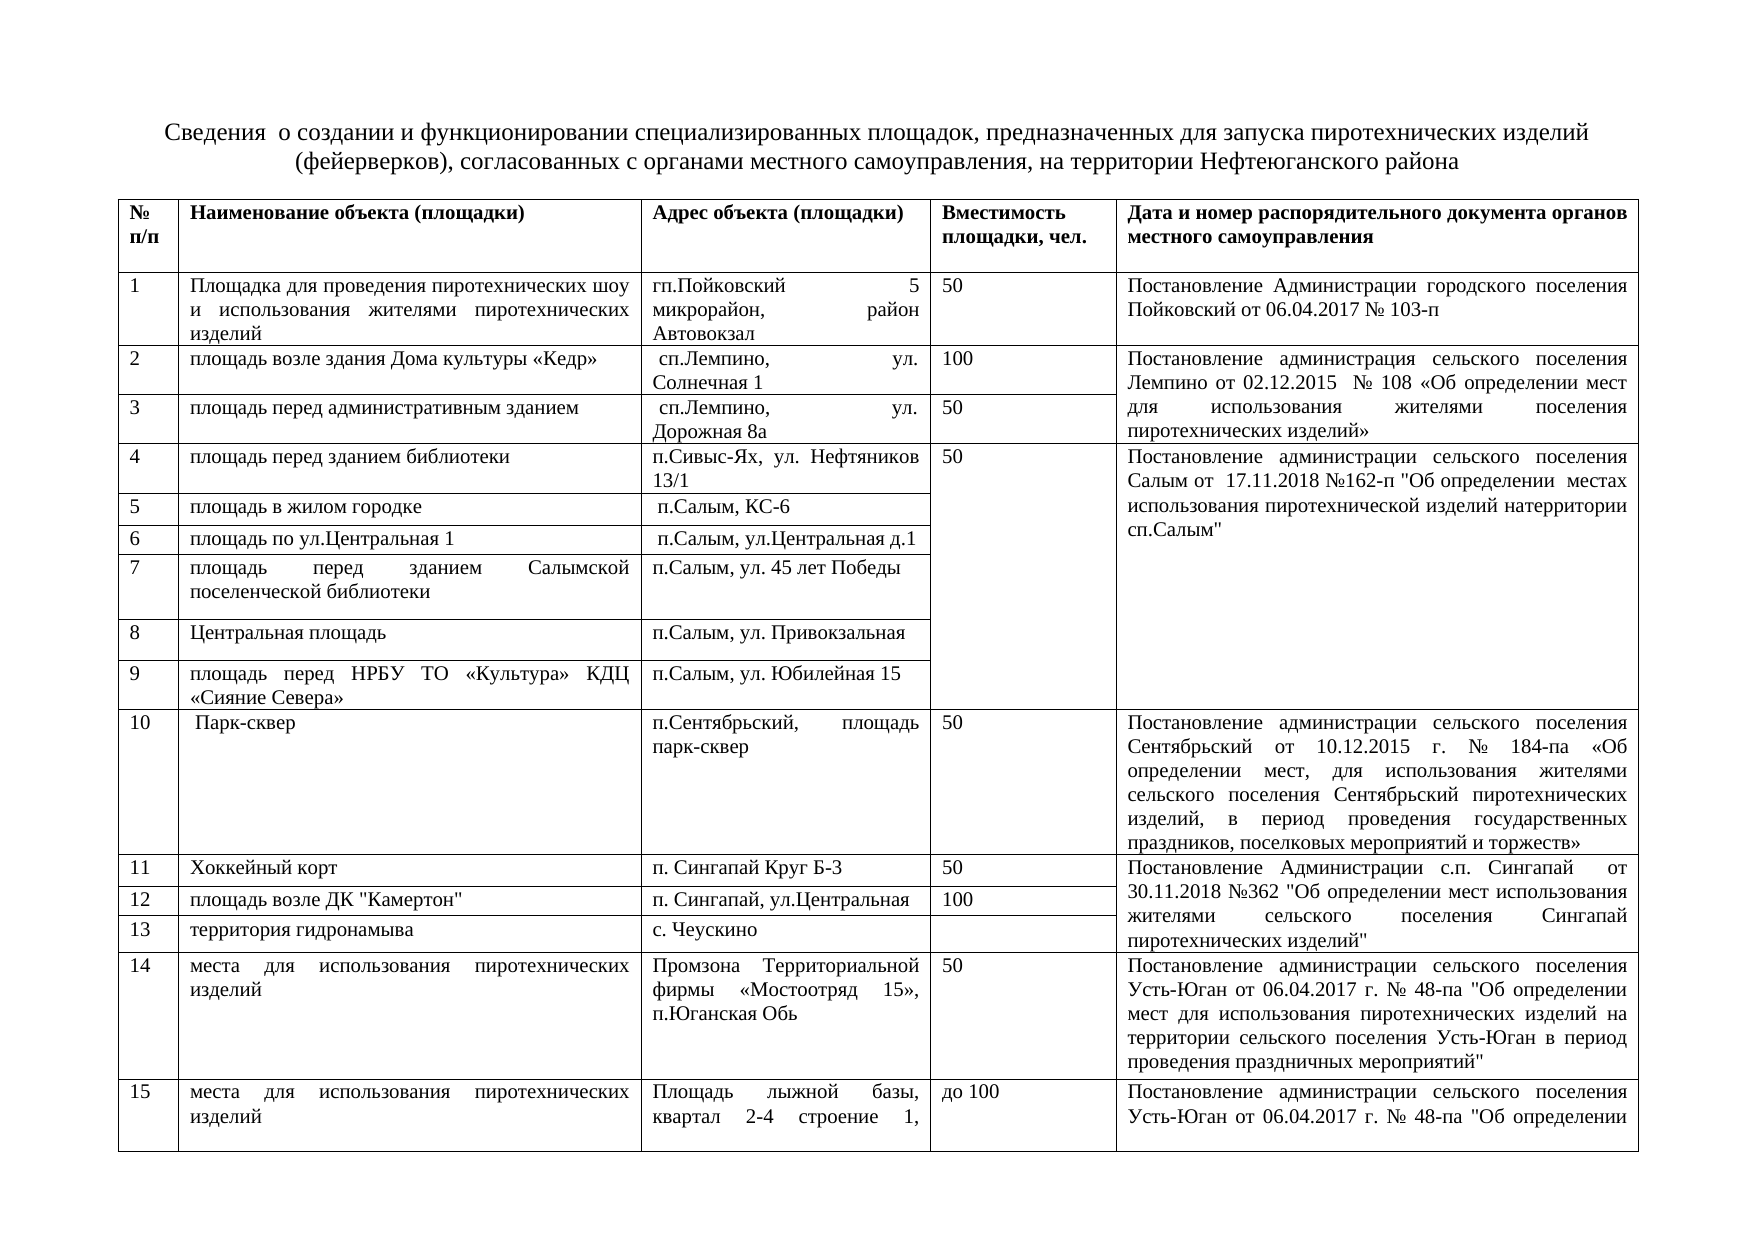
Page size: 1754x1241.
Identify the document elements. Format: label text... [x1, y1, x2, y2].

table_cell площадь перед зданием Салымской поселенческой библиотеки [179, 555, 641, 619]
text Сведения о создании и функционировании специализированных площадок, предназначенных для запуска пиротехнических изделий (фейерверков), согласованных с органами местного самоуправления, на территории Нефтеюганского района [118, 117, 1636, 175]
table_cell 1 [119, 273, 178, 345]
table_cell п.Сивыс-Ях, ул. Нефтяников 13/1 [642, 444, 930, 492]
table_cell 50 [931, 855, 1116, 886]
table_cell с. Чеускино [642, 916, 930, 952]
table_cell 7 [119, 555, 178, 619]
table_cell Постановление администрации сельского поселения Салым от 17.11.2018 №162-п "Об определении местах использования пиротехнической изделий натерритории сп.Салым" [1117, 444, 1638, 709]
table_cell Постановление Администрации городского поселения Пойковский от 06.04.2017 № 103-п [1117, 273, 1638, 345]
table_cell Постановление администрации сельского поселения Сентябрьский от 10.12.2015 г. № 184-па «Об определении мест, для использования жителями сельского поселения Сентябрьский пиротехнических изделий, в период проведения государственных праздников, поселковых мероприятий и торжеств» [1117, 710, 1638, 854]
table_cell п.Салым, ул.Центральная д.1 [642, 526, 930, 554]
table_cell Хоккейный корт [179, 855, 641, 886]
table_cell п.Салым, ул. Привокзальная [642, 620, 930, 660]
table_cell п.Салым, ул. 45 лет Победы [642, 555, 930, 619]
table_header Наименование объекта (площадки) [179, 200, 641, 272]
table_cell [1117, 1080, 1638, 1151]
table_header Вместимость площадки, чел. [931, 200, 1116, 272]
table_cell 15 [119, 1080, 178, 1151]
table_header № п/п [119, 200, 178, 272]
table_cell сп.Лемпино, ул. Дорожная 8а [642, 395, 930, 443]
table_cell 2 [119, 346, 178, 394]
table_cell 9 [119, 661, 178, 709]
table_cell [931, 916, 1116, 952]
table_cell 6 [119, 526, 178, 554]
table_cell 50 [931, 953, 1116, 1078]
table_cell 14 [119, 953, 178, 1078]
table_cell площадь возле здания Дома культуры «Кедр» [179, 346, 641, 394]
table_cell площадь перед административным зданием [179, 395, 641, 443]
table_cell 5 [119, 494, 178, 525]
table_cell Постановление Администрации с.п. Сингапай от 30.11.2018 №362 "Об определении мест использования жителями сельского поселения Сингапай пиротехнических изделий" [1117, 855, 1638, 952]
table_cell 3 [119, 395, 178, 443]
table_cell площадь возле ДК "Камертон" [179, 887, 641, 915]
table_cell 8 [119, 620, 178, 660]
table_cell площадь перед зданием библиотеки [179, 444, 641, 492]
table_cell места для использования пиротехнических изделий [179, 953, 641, 1078]
table_cell 12 [119, 887, 178, 915]
table_cell Постановление администрация сельского поселения Лемпино от 02.12.2015 № 108 «Об определении мест для использования жителями поселения пиротехнических изделий» [1117, 346, 1638, 443]
table_cell п.Сентябрьский, площадь парк-сквер [642, 710, 930, 854]
table_cell п. Сингапай Круг Б-3 [642, 855, 930, 886]
table_cell сп.Лемпино, ул. Солнечная 1 [642, 346, 930, 394]
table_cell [642, 1080, 930, 1151]
table_cell 11 [119, 855, 178, 886]
table_cell 50 [931, 273, 1116, 345]
table_cell до 100 [931, 1080, 1116, 1151]
table_cell площадь перед НРБУ ТО «Культура» КДЦ «Сияние Севера» [179, 661, 641, 709]
table_cell 50 [931, 444, 1116, 709]
table_cell 50 [931, 395, 1116, 443]
table_cell 100 [931, 346, 1116, 394]
table_cell п.Салым, КС-6 [642, 494, 930, 525]
table_cell гп.Пойковский 5 микрорайон, район Автовокзал [642, 273, 930, 345]
table_cell п. Сингапай, ул.Центральная [642, 887, 930, 915]
table_cell п.Салым, ул. Юбилейная 15 [642, 661, 930, 709]
table_cell 4 [119, 444, 178, 492]
table_cell площадь по ул.Центральная 1 [179, 526, 641, 554]
table_cell Промзона Территориальной фирмы «Мостоотряд 15», п.Юганская Обь [642, 953, 930, 1078]
table_cell 50 [931, 710, 1116, 854]
table_cell 13 [119, 916, 178, 952]
table_cell Площадка для проведения пиротехнических шоу и использования жителями пиротехнических изделий [179, 273, 641, 345]
table_cell 100 [931, 887, 1116, 915]
table_cell площадь в жилом городке [179, 494, 641, 525]
table_cell 10 [119, 710, 178, 854]
table_cell Центральная площадь [179, 620, 641, 660]
table_cell территория гидронамыва [179, 916, 641, 952]
table_cell Парк-сквер [179, 710, 641, 854]
table_header Дата и номер распорядительного документа органов местного самоуправления [1117, 200, 1638, 272]
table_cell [179, 1080, 641, 1151]
table_header Адрес объекта (площадки) [642, 200, 930, 272]
